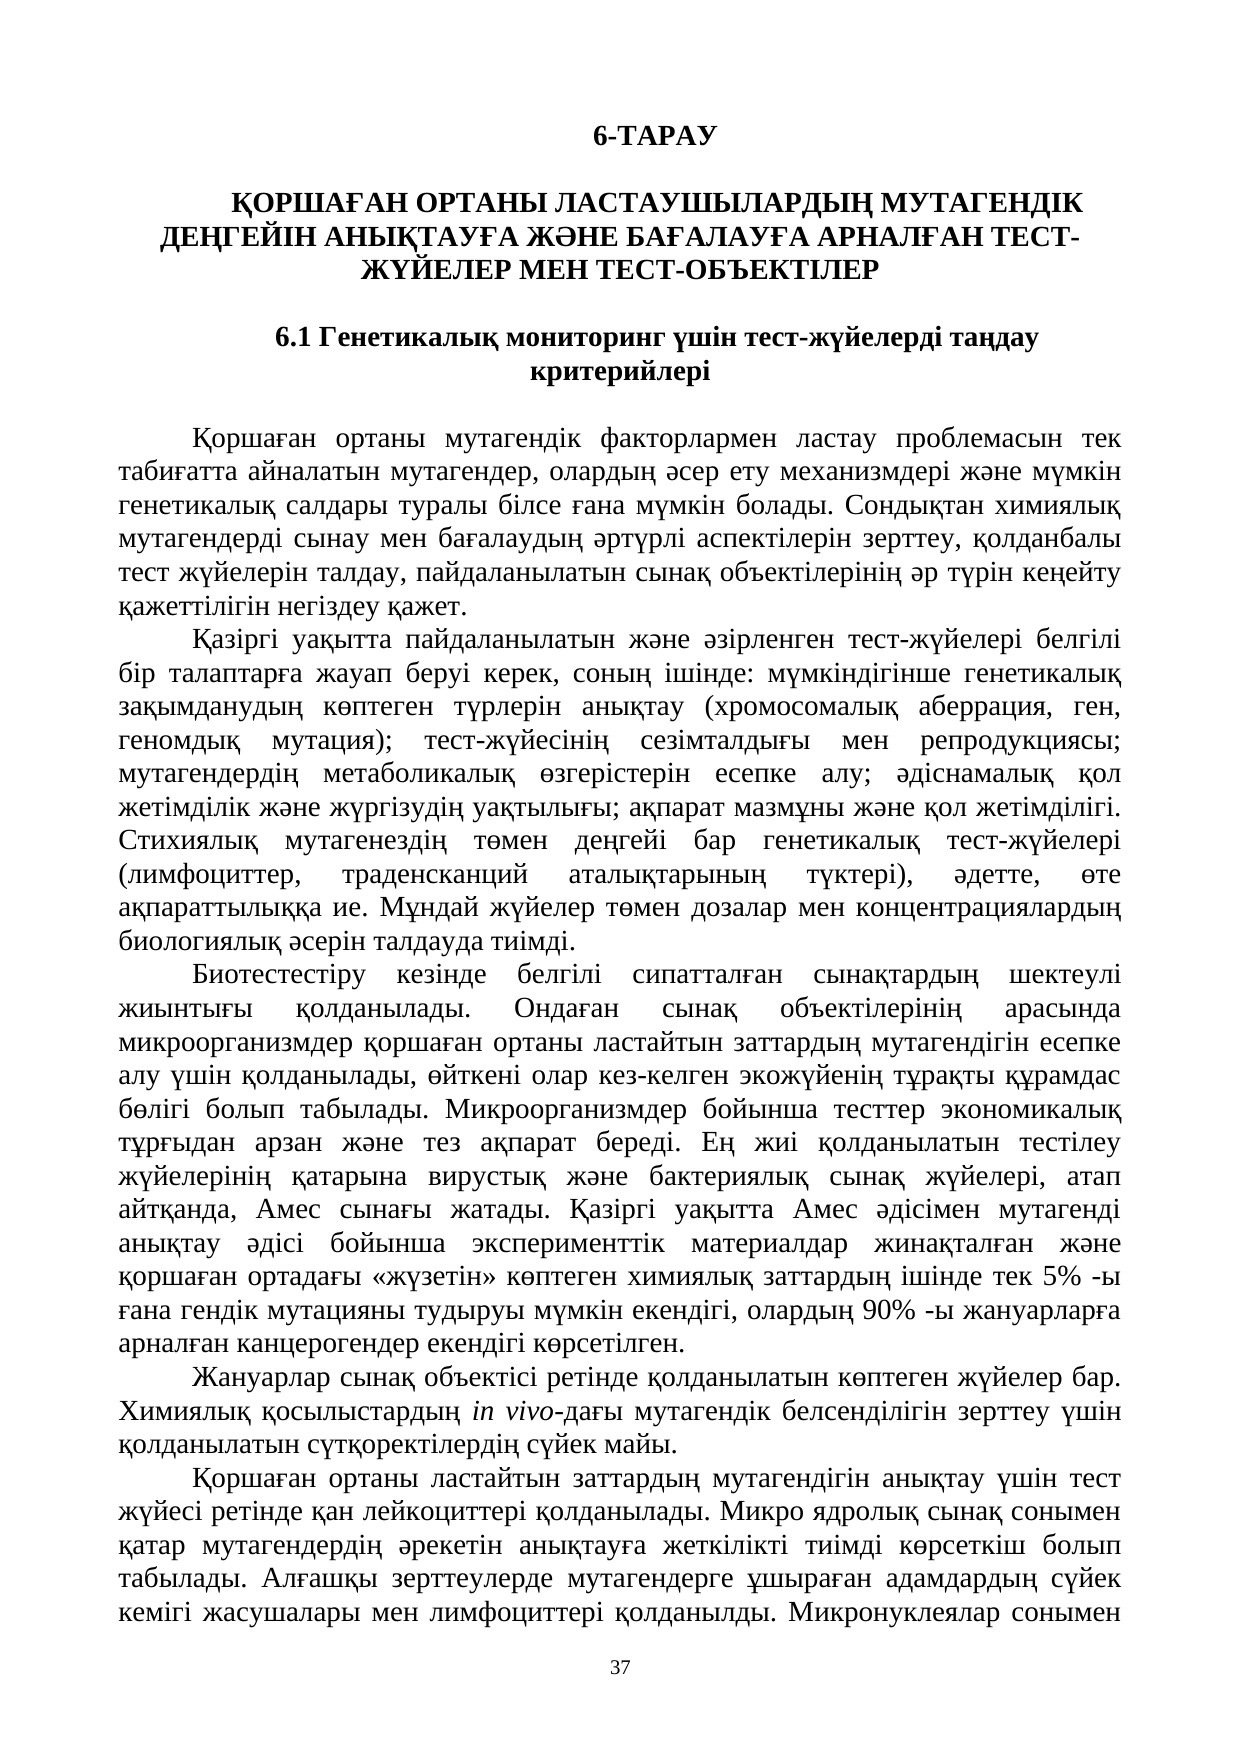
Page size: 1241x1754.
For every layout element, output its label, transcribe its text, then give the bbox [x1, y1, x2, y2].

subtitle Қоршаған ортаны мутагендік факторлармен ластау проблемасын тек табиғатта айналатын мутагендер, олардың әсер ету механизмдері және мүмкін генетикалық салдары туралы білсе ғана мүмкін болады. Сондықтан химиялық мутагендерді сынау мен бағалаудың әртүрлі аспектілерін зерттеу, қолданбалы тест жүйелерін талдау, пайдаланылатын сынақ объектілерінің әр түрін кеңейту қажеттілігін негіздеу қажет. [118, 420, 1122, 621]
text ҚОРШАҒАН ОРТАНЫ ЛАСТАУШЫЛАРДЫҢ МУТАГЕНДІК ДЕҢГЕЙІН АНЫҚТАУҒА ЖӘНЕ БАҒАЛАУҒА АРНАЛҒАН ТЕСТ-ЖҮЙЕЛЕР МЕН ТЕСТ-ОБЪЕКТІЛЕР [118, 185, 1122, 286]
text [118, 1460, 1122, 1627]
text 6-ТАРАУ [181, 118, 1122, 152]
subtitle Жануарлар сынақ объектісі ретінде қолданылатын көптеген жүйелер бар. Химиялық қосылыстардың in vivo-дағы мутагендік белсенділігін зерттеу үшін қолданылатын сүтқоректілердің сүйек майы. [118, 1359, 1122, 1460]
subtitle Биотестестіру кезінде белгілі сипатталған сынақтардың шектеулі жиынтығы қолданылады. Ондаған сынақ объектілерінің арасында микроорганизмдер қоршаған ортаны ластайтын заттардың мутагендігін есепке алу үшін қолданылады, өйткені олар кез-келген экожүйенің тұрақты құрамдас бөлігі болып табылады. Микроорганизмдер бойынша тесттер экономикалық тұрғыдан арзан және тез ақпарат береді. Ең жиі қолданылатын тестілеу жүйелерінің қатарына вирустық және бактериялық сынақ жүйелері, атап айтқанда, Амес сынағы жатады. Қазіргі уақытта Амес әдісімен мутагенді анықтау әдісі бойынша эксперименттік материалдар жинақталған және қоршаған ортадағы «жүзетін» көптеген химиялық заттардың ішінде тек 5% -ы ғана гендік мутацияны тудыруы мүмкін екендігі, олардың 90% -ы жануарларға арналған канцерогендер екендігі көрсетілген. [118, 957, 1122, 1359]
subtitle 6.1 Генетикалық мониторинг үшін тест-жүйелерді таңдау критерийлері [118, 319, 1122, 386]
subtitle Қазіргі уақытта пайдаланылатын және әзірленген тест-жүйелері белгілі бір талаптарға жауап беруі керек, соның ішінде: мүмкіндігінше генетикалық зақымданудың көптеген түрлерін анықтау (хромосомалық аберрация, ген, геномдық мутация); тест-жүйесінің сезімталдығы мен репродукциясы; мутагендердің метаболикалық өзгерістерін есепке алу; әдіснамалық қол жетімділік және жүргізудің уақтылығы; ақпарат мазмұны және қол жетімділігі. Стихиялық мутагенездің төмен деңгейі бар генетикалық тест-жүйелері (лимфоциттер, траденсканций аталықтарының түктері), әдетте, өте ақпараттылыққа ие. Мұндай жүйелер төмен дозалар мен концентрациялардың биологиялық әсерін талдауда тиімді. [118, 621, 1122, 957]
